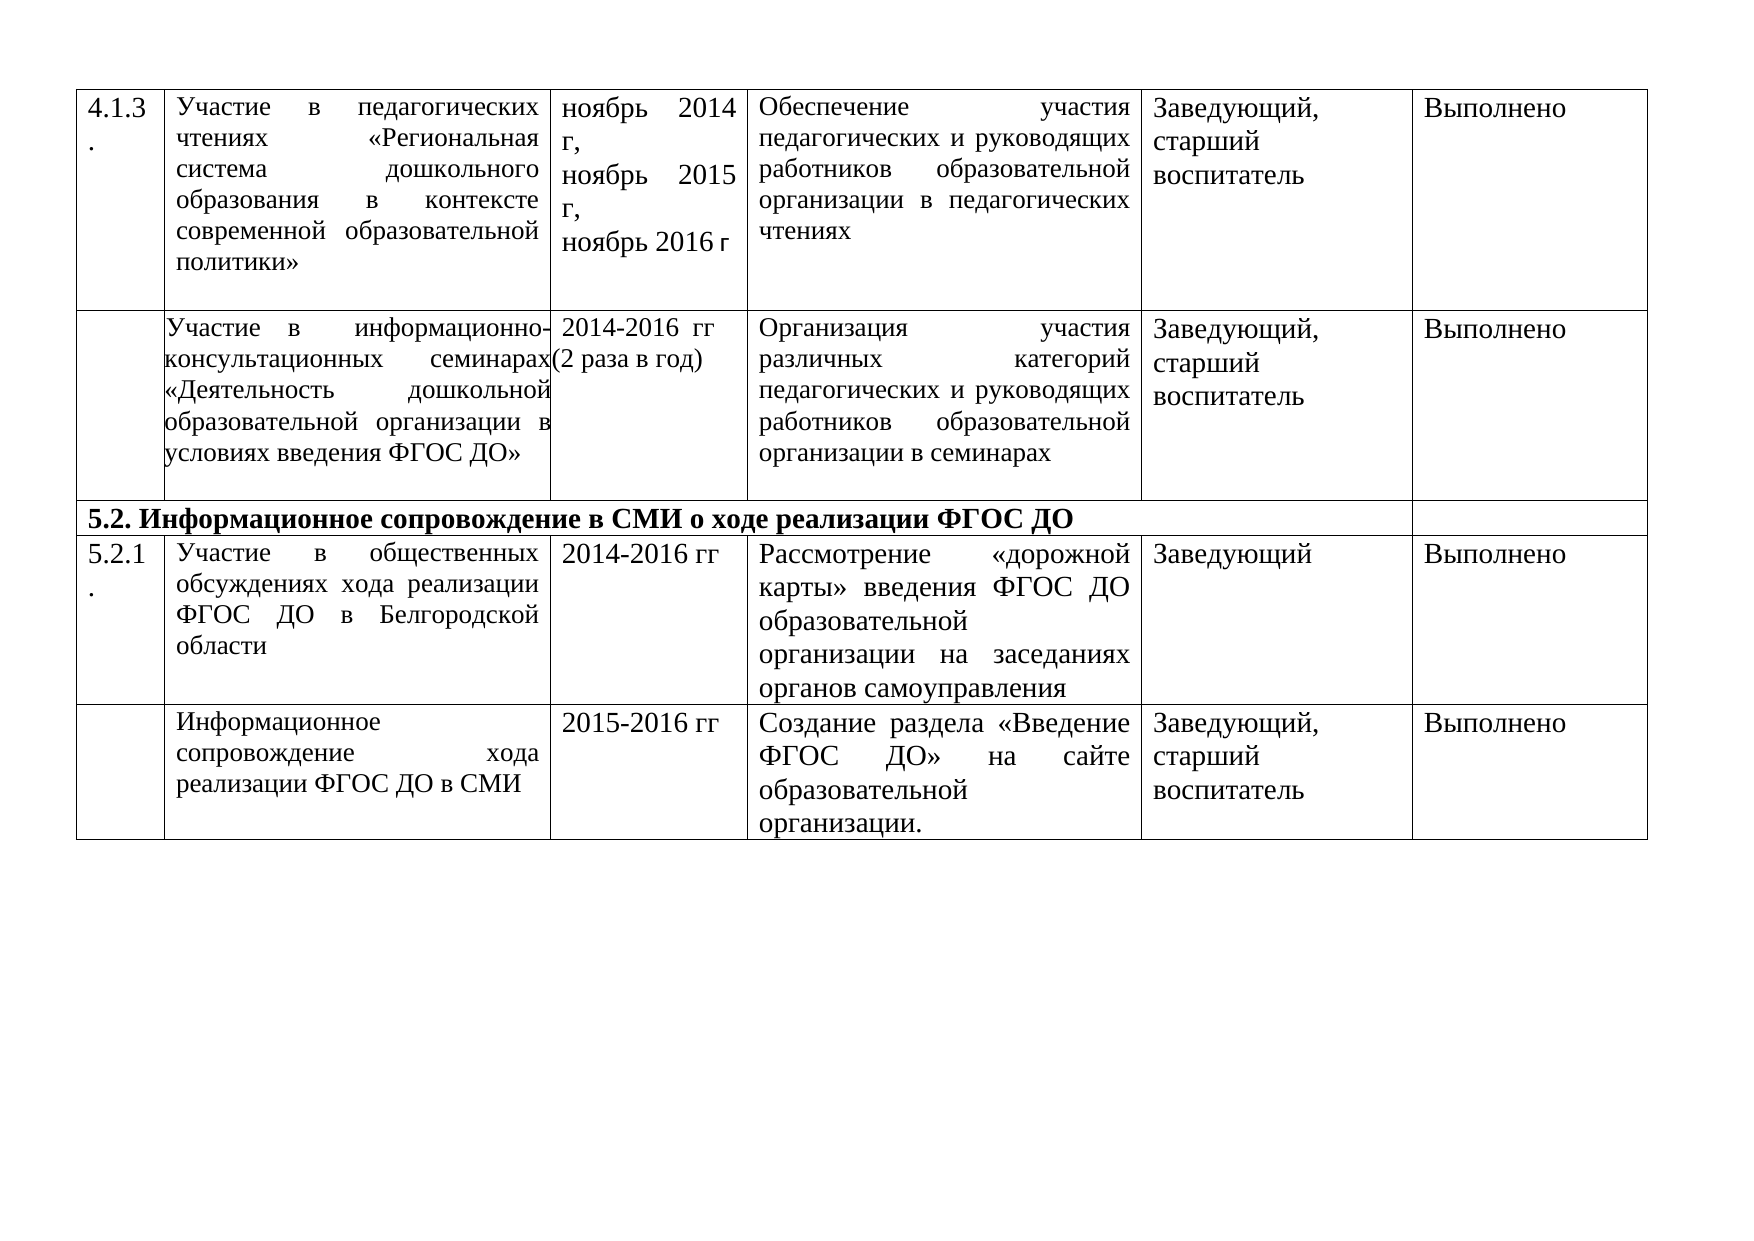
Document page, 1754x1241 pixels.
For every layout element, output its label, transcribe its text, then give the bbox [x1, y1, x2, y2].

table_cell Выполнено [1413, 90, 1647, 310]
table_cell Участие в информационно-консультационных семинарах «Деятельность дошкольной образовательной организации в условиях введения ФГОС ДО» [165, 311, 550, 500]
table_cell ноябрь , ноябрь , ноябрь [551, 90, 747, 310]
table_cell Участие в общественных обсуждениях хода реализации ФГОС ДО в Белгородской области [165, 536, 550, 704]
table_cell 2015-2016 гг [551, 705, 747, 839]
table_cell Рассмотрение «дорожной карты» введения ФГОС ДО образовательной организации на заседаниях органов самоуправления [748, 536, 1141, 704]
table_cell 2014-2016 гг (2 раза в год) [551, 311, 747, 500]
table_cell Организация участия различных категорий педагогических и руководящих работников образовательной организации в семинарах [748, 311, 1141, 500]
table_cell [77, 311, 164, 500]
table_cell Информационное сопровождение хода реализации ФГОС ДО в СМИ [165, 705, 550, 839]
table_cell 2014-2016 гг [551, 536, 747, 704]
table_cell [1142, 90, 1412, 310]
table_cell Заведующий, старший воспитатель [1142, 705, 1412, 839]
table_cell 4.1.3. [77, 90, 164, 310]
table_cell Создание раздела «Введение ФГОС ДО» на сайте образовательной организации. [748, 705, 1141, 839]
table_cell Участие в педагогических чтениях «Региональная система дошкольного образования в контексте современной образовательной политики» [165, 90, 550, 310]
table_cell [77, 705, 164, 839]
table_cell 5.2. Информационное сопровождение в СМИ о ходе реализации ФГОС ДО [77, 501, 1412, 535]
table_cell Выполнено [1413, 705, 1647, 839]
table_cell Обеспечение участия педагогических и руководящих работников образовательной организации в педагогических чтениях [748, 90, 1141, 310]
table_cell Заведующий, старший воспитатель [1142, 311, 1412, 500]
table_cell 5.2.1. [77, 536, 164, 704]
table_cell [1413, 501, 1647, 535]
table_cell Выполнено [1413, 536, 1647, 704]
table_cell Выполнено [1413, 311, 1647, 500]
table_cell Заведующий [1142, 536, 1412, 704]
